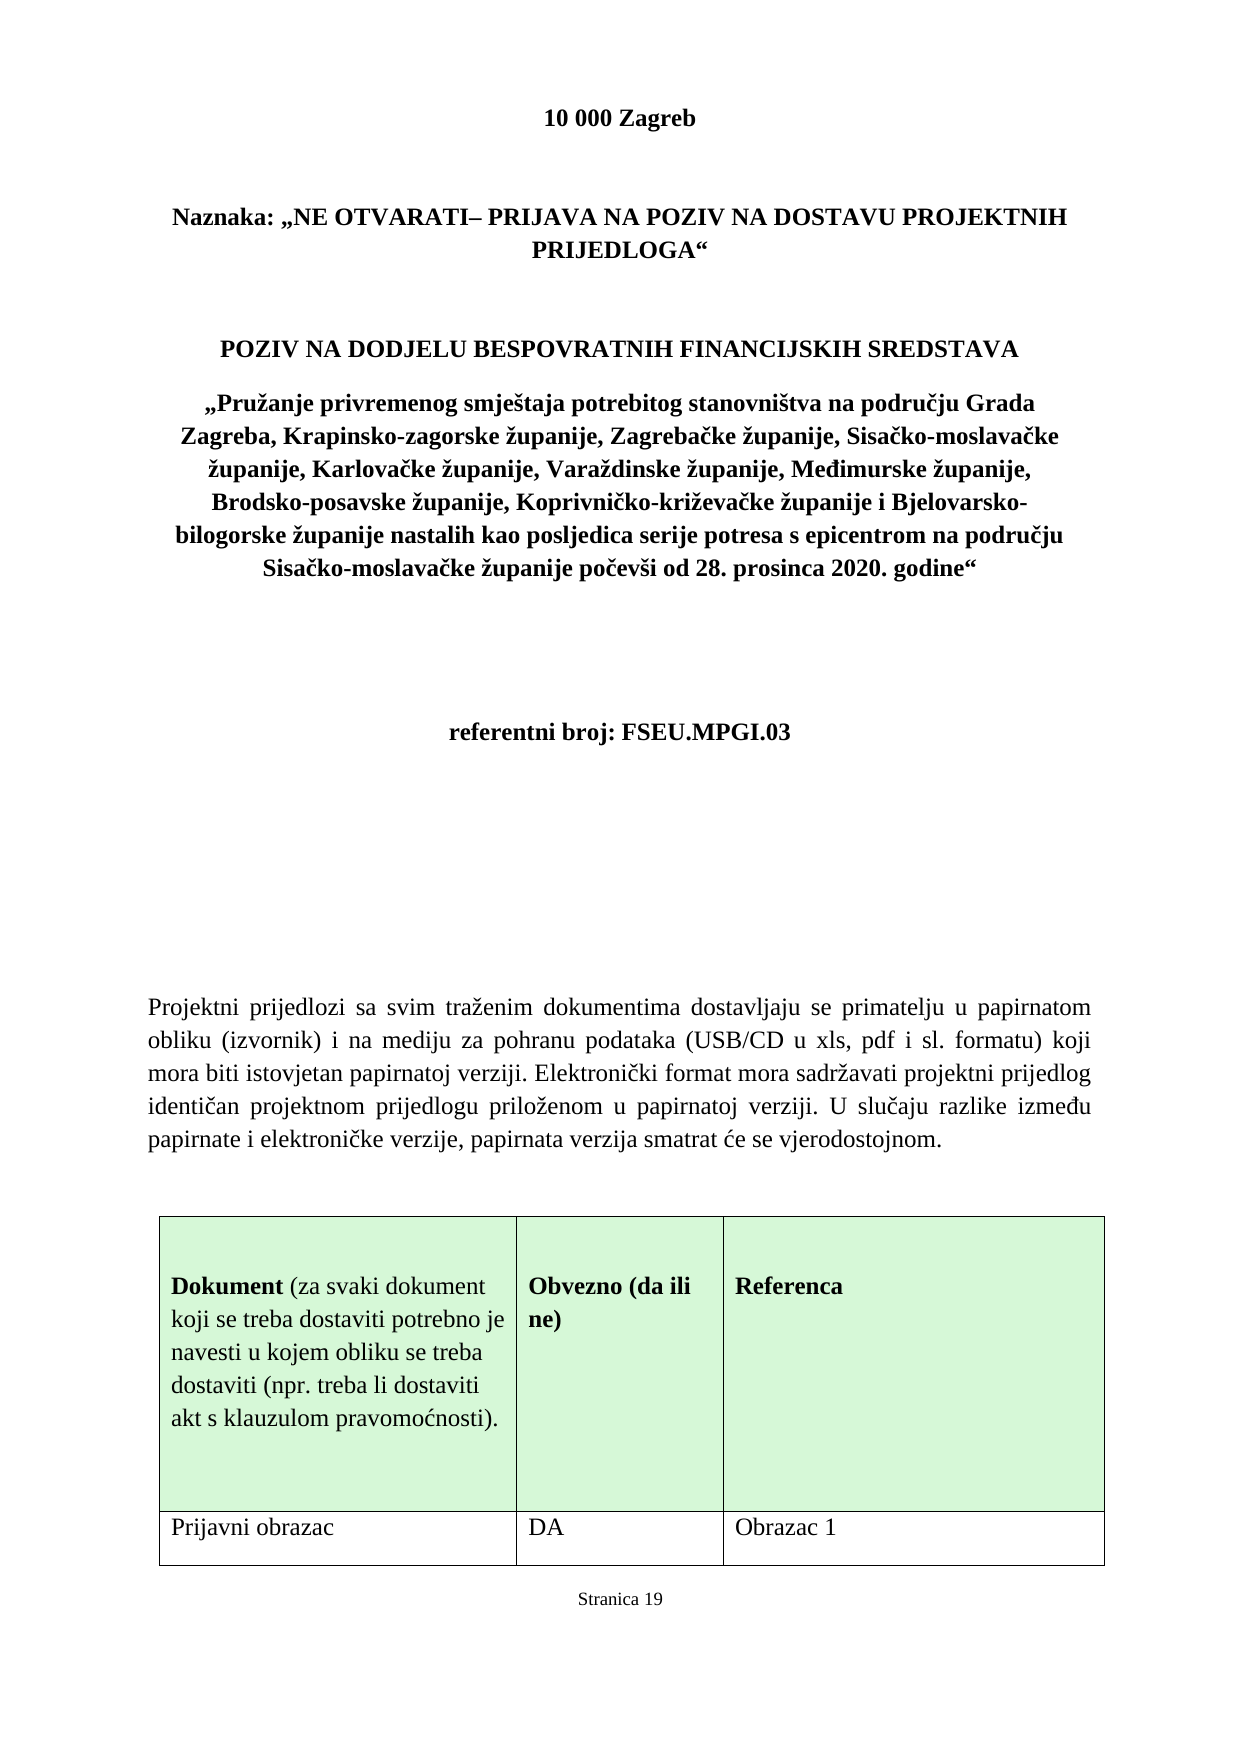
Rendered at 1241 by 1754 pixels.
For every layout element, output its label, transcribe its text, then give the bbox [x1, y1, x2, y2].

text Projektni prijedlozi sa svim traženim dokumentima dostavljaju se primatelju u papirnatom obliku (izvornik) i na mediju za pohranu podataka (USB/CD u xls, pdf i sl. formatu) koji mora biti istovjetan papirnatoj verziji. Elektronički format mora sadržavati projektni prijedlog identičan projektnom prijedlogu priloženom u papirnatoj verziji. U slučaju razlike između papirnate i elektroničke verzije, papirnata verzija smatrat će se vjerodostojnom. [148, 992, 1092, 1153]
table_header Dokument (za svaki dokument koji se treba dostaviti potrebno je navesti u kojem obliku se treba dostaviti (npr. treba li dostaviti akt s klauzulom pravomoćnosti). [160, 1217, 516, 1511]
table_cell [148, 103, 1092, 169]
table_cell Naznaka: „NE OTVARATI– PRIJAVA NA POZIV NA DOSTAVU PROJEKTNIH PRIJEDLOGA“ POZIV NA DODJELU BESPOVRATNIH FINANCIJSKIH SREDSTAVA „Pružanje privremenog smještaja potrebitog stanovništva na području Grada Zagreba, Krapinsko-zagorske županije, Zagrebačke županije, Sisačko-moslavačke županije, Karlovačke županije, Varaždinske županije, Međimurske županije, Brodsko-posavske županije, Koprivničko-križevačke županije i Bjelovarsko-bilogorske županije nastalih kao posljedica serije potresa s epicentrom na području Sisačko-moslavačke županije počevši od 28. prosinca 2020. godine“ referentni broj: FSEU.MPGI.03 [148, 169, 1092, 992]
table_header Referenca [724, 1217, 1104, 1511]
table_cell Obrazac 1 [724, 1512, 1104, 1565]
table_cell Prijavni obrazac [160, 1512, 516, 1565]
table_header Obvezno (da ili ne) [517, 1217, 723, 1511]
table_cell DA [517, 1512, 723, 1565]
